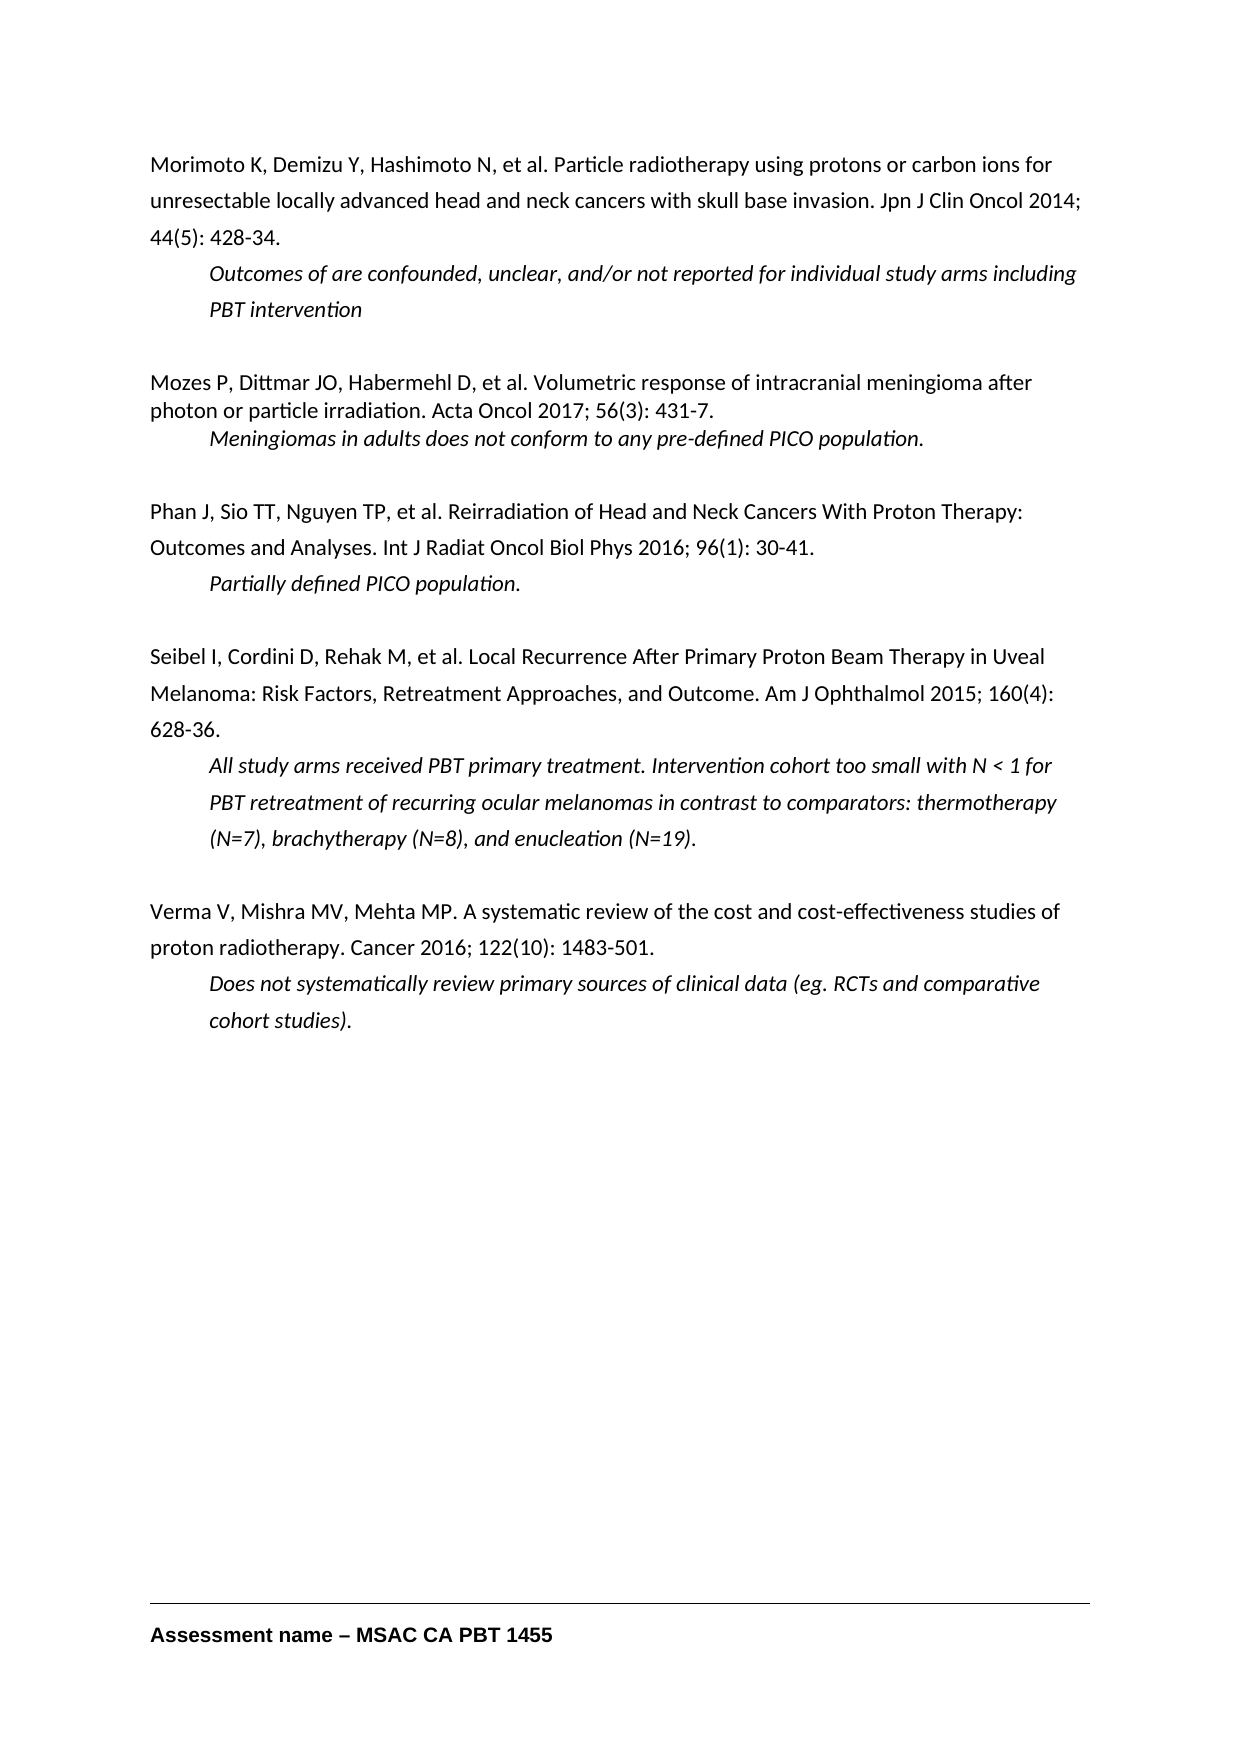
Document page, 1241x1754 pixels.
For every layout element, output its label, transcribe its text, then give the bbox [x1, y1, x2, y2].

text Mozes P, Dittmar JO, Habermehl D, et al. Volumetric response of intracranial meningioma after photon or particle irradiation. Acta Oncol 2017; 56(3): 431-7. [150, 368, 1090, 424]
text Partially defined PICO population. [209, 569, 1090, 598]
text All study arms received PBT primary treatment. Intervention cohort too small with N < 1 for PBT retreatment of recurring ocular melanomas in contrast to comparators: thermotherapy (N=7), brachytherapy (N=8), and enucleation (N=19). [209, 751, 1090, 852]
text Phan J, Sio TT, Nguyen TP, et al. Reirradiation of Head and Neck Cancers With Proton Therapy: Outcomes and Analyses. Int J Radiat Oncol Biol Phys 2016; 96(1): 30-41. [150, 497, 1090, 561]
text Verma V, Mishra MV, Mehta MP. A systematic review of the cost and cost-effectiveness studies of proton radiotherapy. Cancer 2016; 122(10): 1483-501. [150, 897, 1090, 961]
text Morimoto K, Demizu Y, Hashimoto N, et al. Particle radiotherapy using protons or carbon ions for unresectable locally advanced head and neck cancers with skull base invasion. Jpn J Clin Oncol 2014; 44(5): 428-34. [150, 150, 1090, 251]
text Seibel I, Cordini D, Rehak M, et al. Local Recurrence After Primary Proton Beam Therapy in Uveal Melanoma: Risk Factors, Retreatment Approaches, and Outcome. Am J Ophthalmol 2015; 160(4): 628-36. [150, 642, 1090, 743]
text Outcomes of are confounded, unclear, and/or not reported for individual study arms including PBT intervention [209, 259, 1090, 323]
text Meningiomas in adults does not conform to any pre-defined PICO population. [209, 424, 1090, 452]
text Does not systematically review primary sources of clinical data (eg. RCTs and comparative cohort studies). [209, 969, 1090, 1034]
